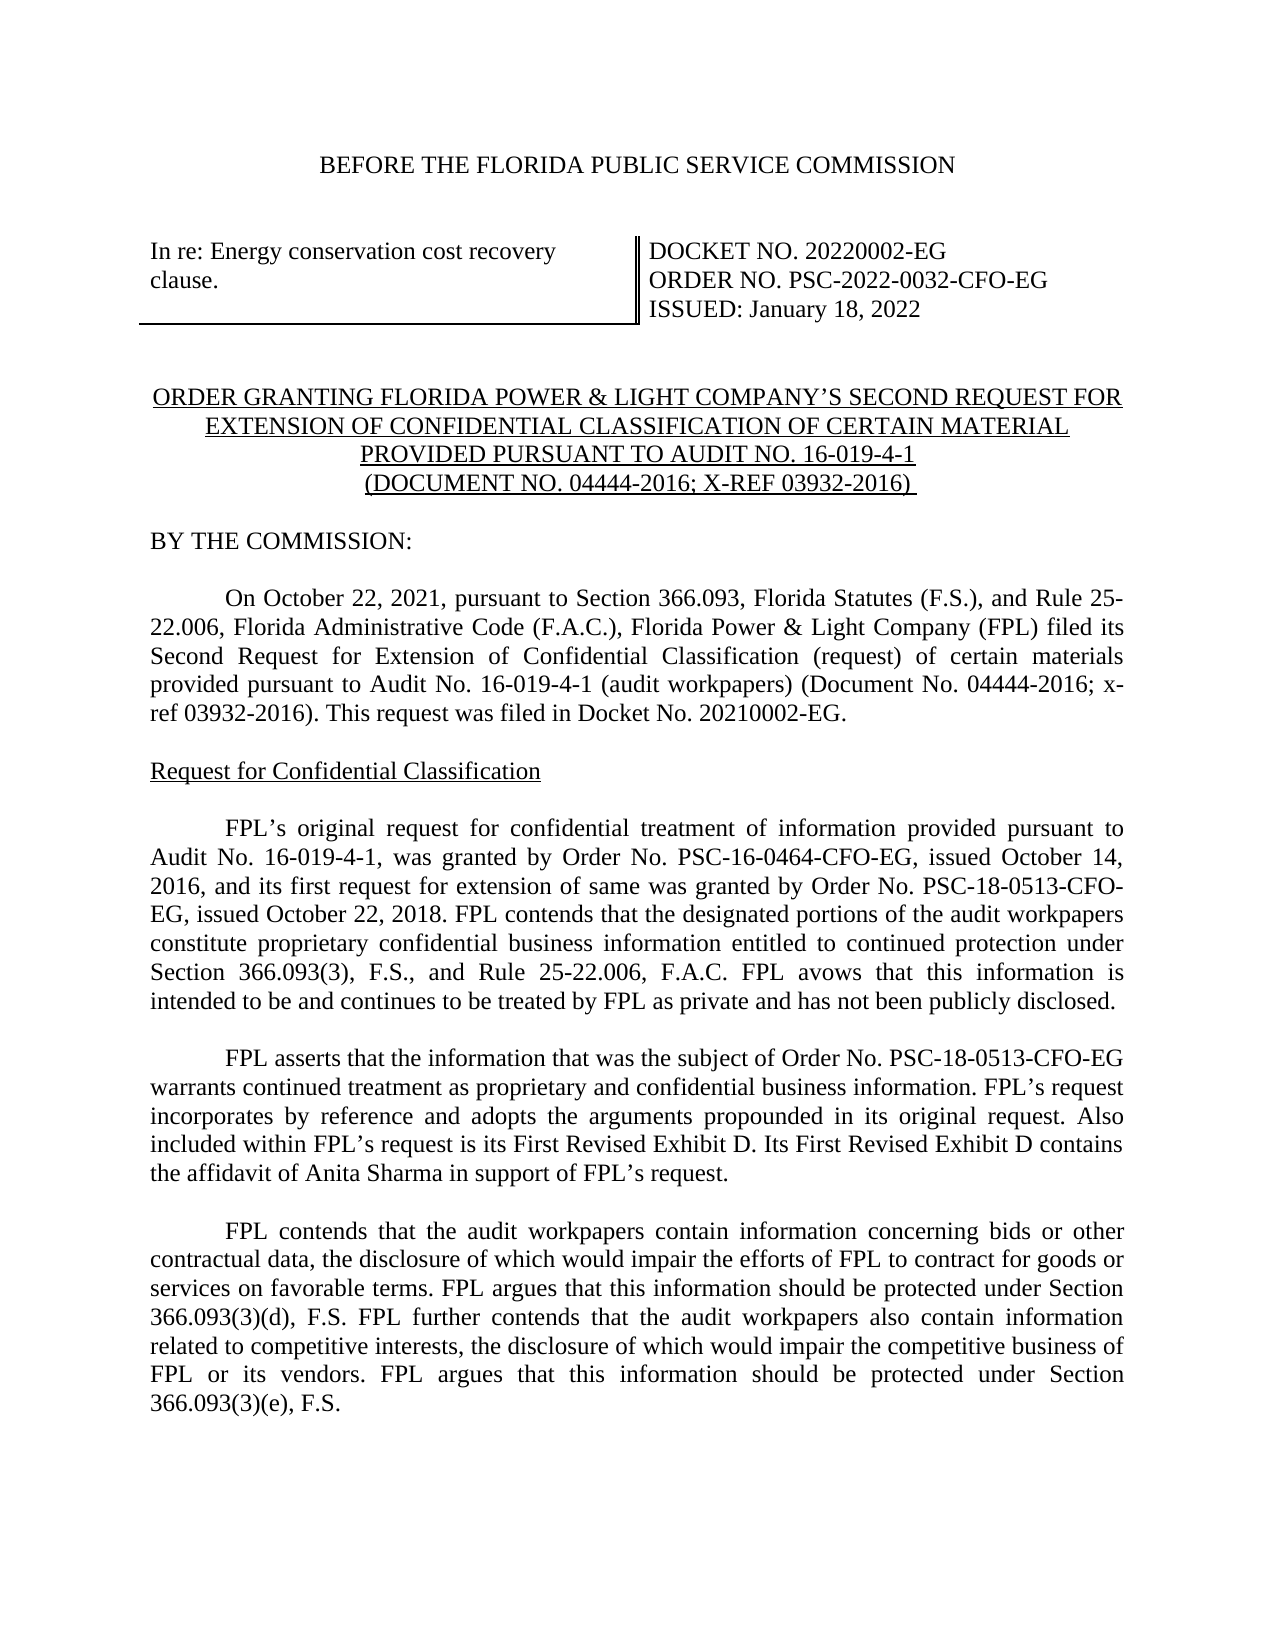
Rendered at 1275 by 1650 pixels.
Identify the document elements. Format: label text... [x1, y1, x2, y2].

table_header In re: Energy conservation cost recovery clause. [139, 236, 635, 322]
table_header DOCKET NO. 20220002-EG ORDER NO. PSC-2022-0032-CFO-EG ISSUED: January 18, 2022 [640, 236, 1136, 322]
text FPL’s original request for confidential treatment of information provided pursuant to Audit No. 16-019-4-1, was granted by Order No. PSC-16-0464-CFO-EG, issued October 14, 2016, and its first request for extension of same was granted by Order No. PSC-18-0513-CFO-EG, issued October 22, 2018. FPL contends that the designated portions of the audit workpapers constitute proprietary confidential business information entitled to continued protection under Section 366.093(3), F.S., and Rule 25-22.006, F.A.C. FPL avows that this information is intended to be and continues to be treated by FPL as private and has not been publicly disclosed. [150, 813, 1125, 1014]
subtitle BEFORE THE FLORIDA PUBLIC SERVICE COMMISSION [150, 150, 1125, 179]
text ORDER GRANTING FLORIDA POWER & LIGHT COMPANY’S SECOND REQUEST FOR EXTENSION OF CONFIDENTIAL CLASSIFICATION OF CERTAIN MATERIAL PROVIDED PURSUANT TO AUDIT NO. 16-019-4-1 [150, 382, 1125, 468]
text BY THE COMMISSION: [150, 526, 1125, 554]
text (DOCUMENT NO. 04444-2016; X-REF 03932-2016) [150, 468, 1125, 497]
text FPL contends that the audit workpapers contain information concerning bids or other contractual data, the disclosure of which would impair the efforts of FPL to contract for goods or services on favorable terms. FPL argues that this information should be protected under Section 366.093(3)(d), F.S. FPL further contends that the audit workpapers also contain information related to competitive interests, the disclosure of which would impair the competitive business of FPL or its vendors. FPL argues that this information should be protected under Section 366.093(3)(e), F.S. [150, 1216, 1125, 1417]
text On October 22, 2021, pursuant to Section 366.093, Florida Statutes (F.S.), and Rule 25-22.006, Florida Administrative Code (F.A.C.), Florida Power & Light Company (FPL) filed its Second Request for Extension of Confidential Classification (request) of certain materials provided pursuant to Audit No. 16-019-4-1 (audit workpapers) (Document No. 04444-2016; x-ref 03932-2016). This request was filed in Docket No. 20210002-EG. [150, 583, 1125, 727]
text FPL asserts that the information that was the subject of Order No. PSC-18-0513-CFO-EG warrants continued treatment as proprietary and confidential business information. FPL’s request incorporates by reference and adopts the arguments propounded in its original request. Also included within FPL’s request is its First Revised Exhibit D. Its First Revised Exhibit D contains the affidavit of Anita Sharma in support of FPL’s request. [150, 1043, 1125, 1187]
text Request for Confidential Classification [150, 756, 1125, 784]
